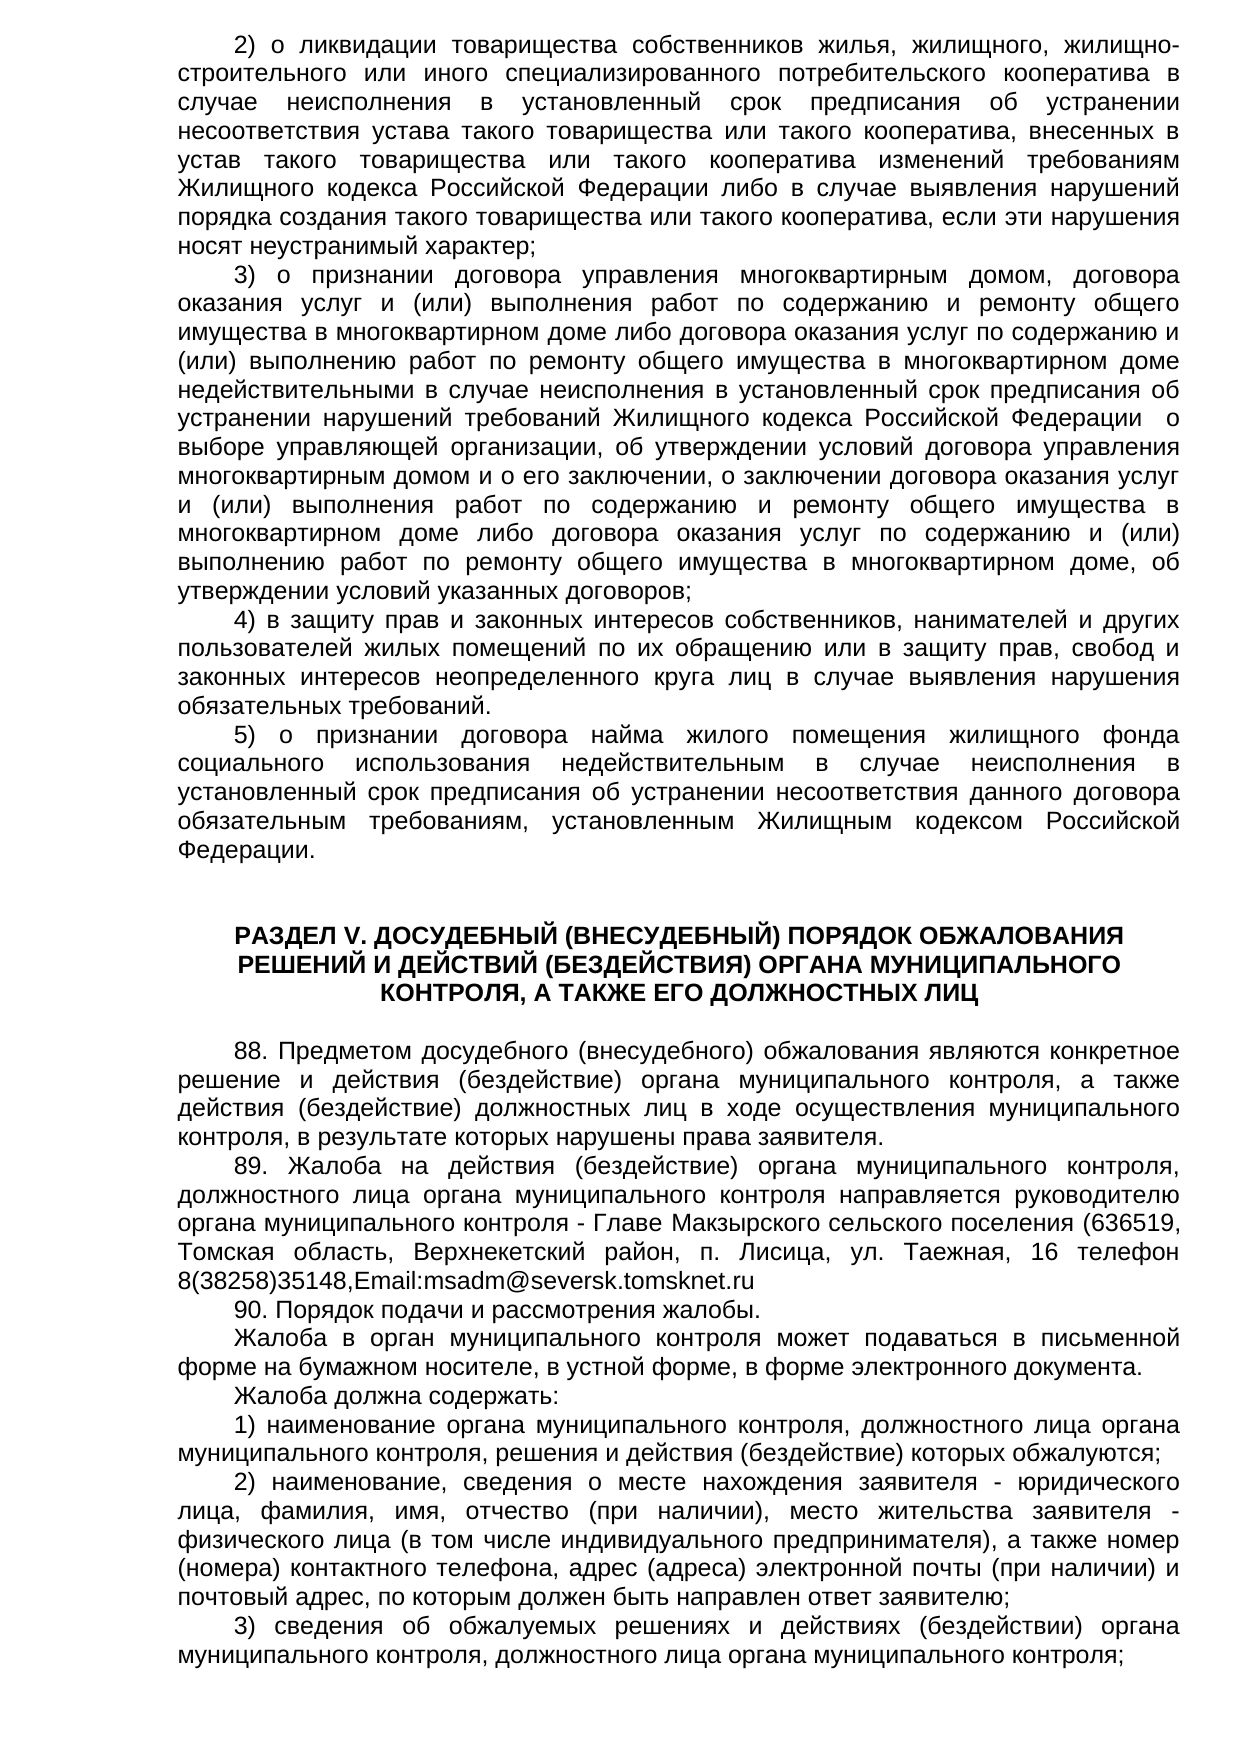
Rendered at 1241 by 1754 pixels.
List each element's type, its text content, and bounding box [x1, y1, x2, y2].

text 2) о ликвидации товарищества собственников жилья, жилищного, жилищно-строительного или иного специализированного потребительского кооператива в случае неисполнения в установленный срок предписания об устранении несоответствия устава такого товарищества или такого кооператива, внесенных в устав такого товарищества или такого кооператива изменений требованиям Жилищного кодекса Российской Федерации либо в случае выявления нарушений порядка создания такого товарищества или такого кооператива, если эти нарушения носят неустранимый характер; [177, 29, 1181, 259]
text 88. Предметом досудебного (внесудебного) обжалования являются конкретное решение и действия (бездействие) органа муниципального контроля, а также действия (бездействие) должностных лиц в ходе осуществления муниципального контроля, в результате которых нарушены права заявителя. [177, 1036, 1181, 1151]
text 2) наименование, сведения о месте нахождения заявителя - юридического лица, фамилия, имя, отчество (при наличии), место жительства заявителя - физического лица (в том числе индивидуального предпринимателя), а также номер (номера) контактного телефона, адрес (адреса) электронной почты (при наличии) и почтовый адрес, по которым должен быть направлен ответ заявителю; [177, 1467, 1181, 1611]
text РАЗДЕЛ V. ДОСУДЕБНЫЙ (ВНЕСУДЕБНЫЙ) ПОРЯДОК ОБЖАЛОВАНИЯ [177, 921, 1181, 949]
text 3) сведения об обжалуемых решениях и действиях (бездействии) органа муниципального контроля, должностного лица органа муниципального контроля; [177, 1611, 1181, 1668]
text Жалоба должна содержать: [177, 1381, 1181, 1409]
text 89. Жалоба на действия (бездействие) органа муниципального контроля, должностного лица органа муниципального контроля направляется руководителю органа муниципального контроля - Главе Макзырского сельского поселения (636519, Томская область, Верхнекетский район, п. Лисица, ул. Таежная, 16 телефон 8(38258)35148,Email:msadm@seversk.tomsknet.ru [177, 1151, 1181, 1294]
text 5) о признании договора найма жилого помещения жилищного фонда социального использования недействительным в случае неисполнения в установленный срок предписания об устранении несоответствия данного договора обязательным требованиям, установленным Жилищным кодексом Российской Федерации. [177, 719, 1181, 863]
text 1) наименование органа муниципального контроля, должностного лица органа муниципального контроля, решения и действия (бездействие) которых обжалуются; [177, 1409, 1181, 1467]
text 90. Порядок подачи и рассмотрения жалобы. [177, 1294, 1181, 1323]
text РЕШЕНИЙ И ДЕЙСТВИЙ (БЕЗДЕЙСТВИЯ) ОРГАНА МУНИЦИПАЛЬНОГО [177, 949, 1181, 978]
text 4) в защиту прав и законных интересов собственников, нанимателей и других пользователей жилых помещений по их обращению или в защиту прав, свобод и законных интересов неопределенного круга лиц в случае выявления нарушения обязательных требований. [177, 604, 1181, 719]
text Жалоба в орган муниципального контроля может подаваться в письменной форме на бумажном носителе, в устной форме, в форме электронного документа. [177, 1323, 1181, 1381]
text 3) о признании договора управления многоквартирным домом, договора оказания услуг и (или) выполнения работ по содержанию и ремонту общего имущества в многоквартирном доме либо договора оказания услуг по содержанию и (или) выполнению работ по ремонту общего имущества в многоквартирном доме недействительными в случае неисполнения в установленный срок предписания об устранении нарушений требований Жилищного кодекса Российской Федерации о выборе управляющей организации, об утверждении условий договора управления многоквартирным домом и о его заключении, о заключении договора оказания услуг и (или) выполнения работ по содержанию и ремонту общего имущества в многоквартирном доме либо договора оказания услуг по содержанию и (или) выполнению работ по ремонту общего имущества в многоквартирном доме, об утверждении условий указанных договоров; [177, 259, 1181, 604]
text КОНТРОЛЯ, А ТАКЖЕ ЕГО ДОЛЖНОСТНЫХ ЛИЦ [177, 978, 1181, 1007]
